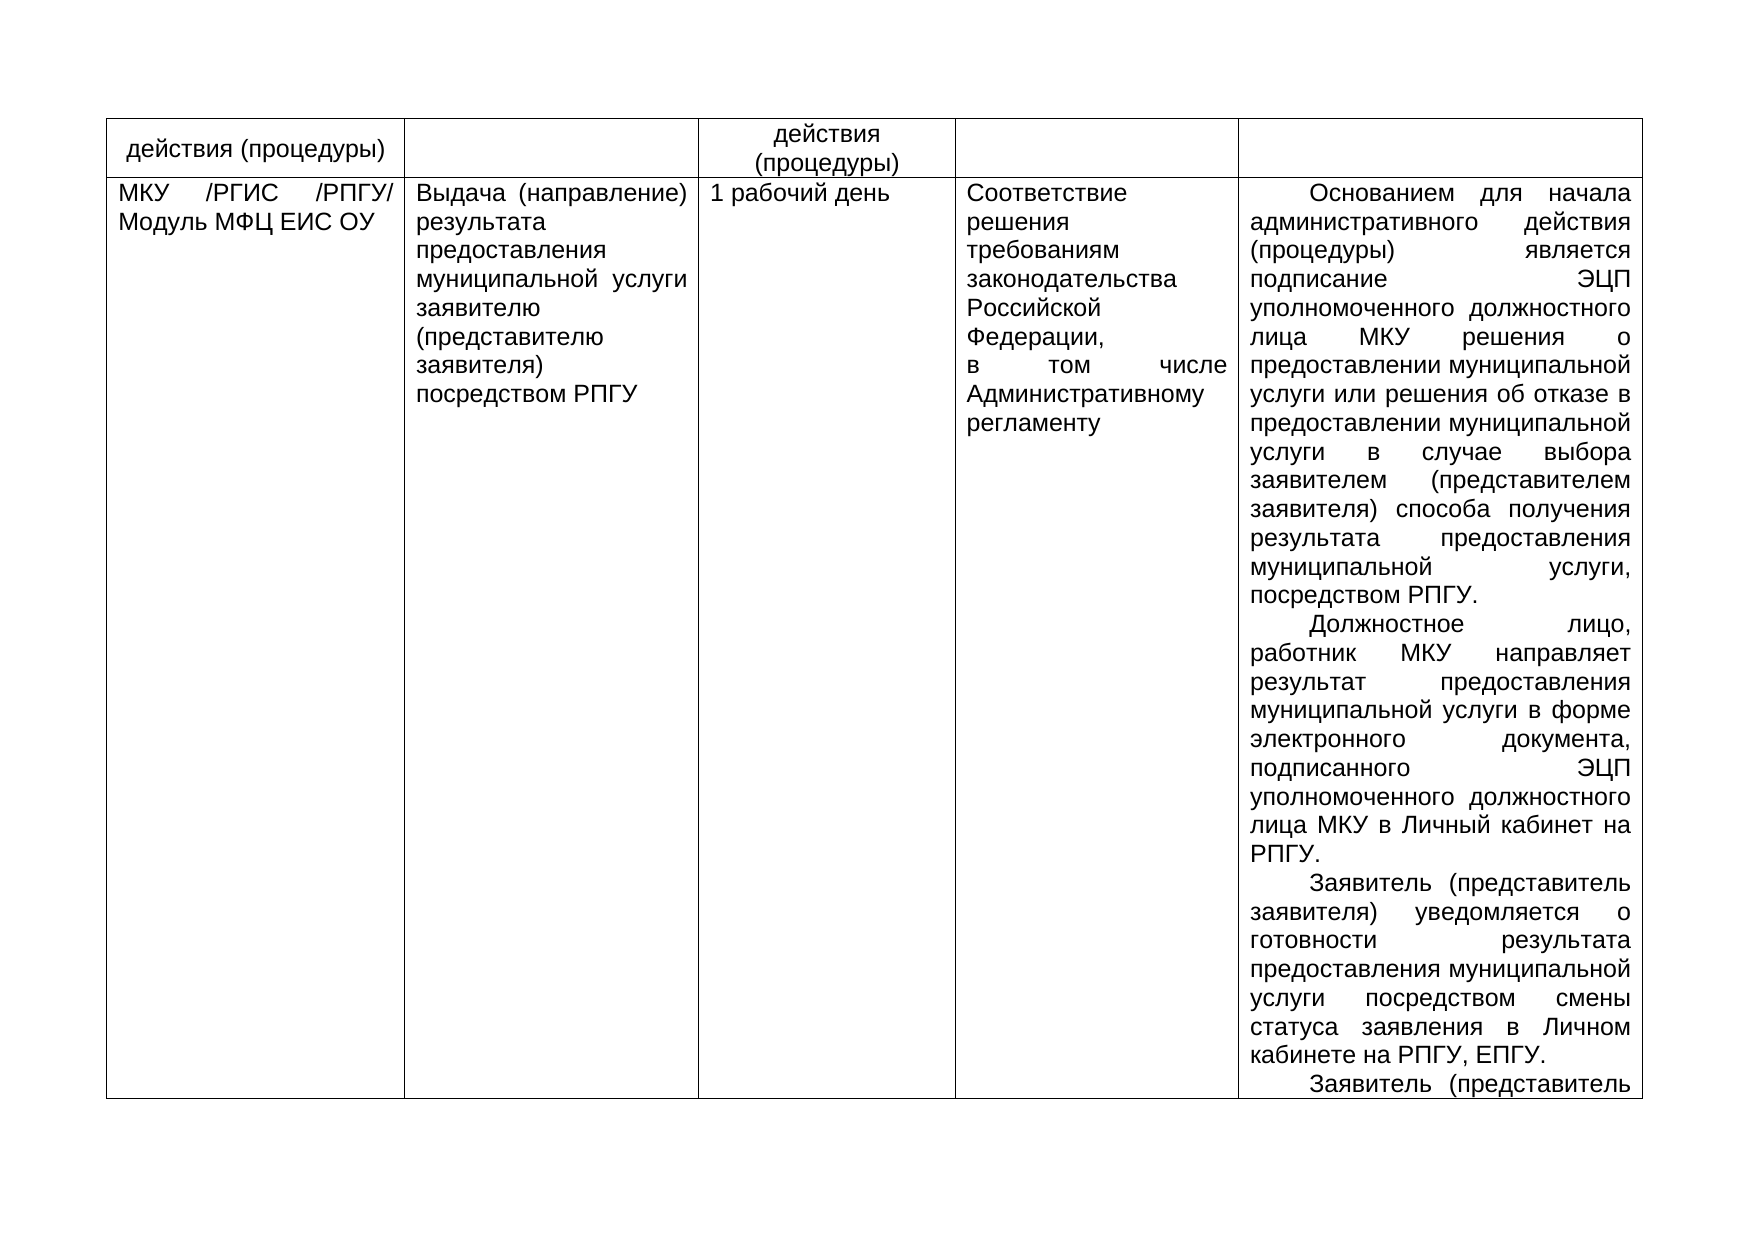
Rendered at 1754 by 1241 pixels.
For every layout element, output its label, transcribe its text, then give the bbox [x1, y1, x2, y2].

table_cell 1 рабочий день [699, 178, 955, 1098]
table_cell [107, 119, 404, 177]
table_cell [405, 119, 698, 177]
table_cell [956, 178, 1238, 1098]
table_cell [405, 178, 698, 1098]
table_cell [107, 178, 404, 1098]
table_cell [699, 119, 955, 177]
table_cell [956, 119, 1238, 177]
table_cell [1239, 178, 1642, 1098]
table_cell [1239, 119, 1642, 177]
